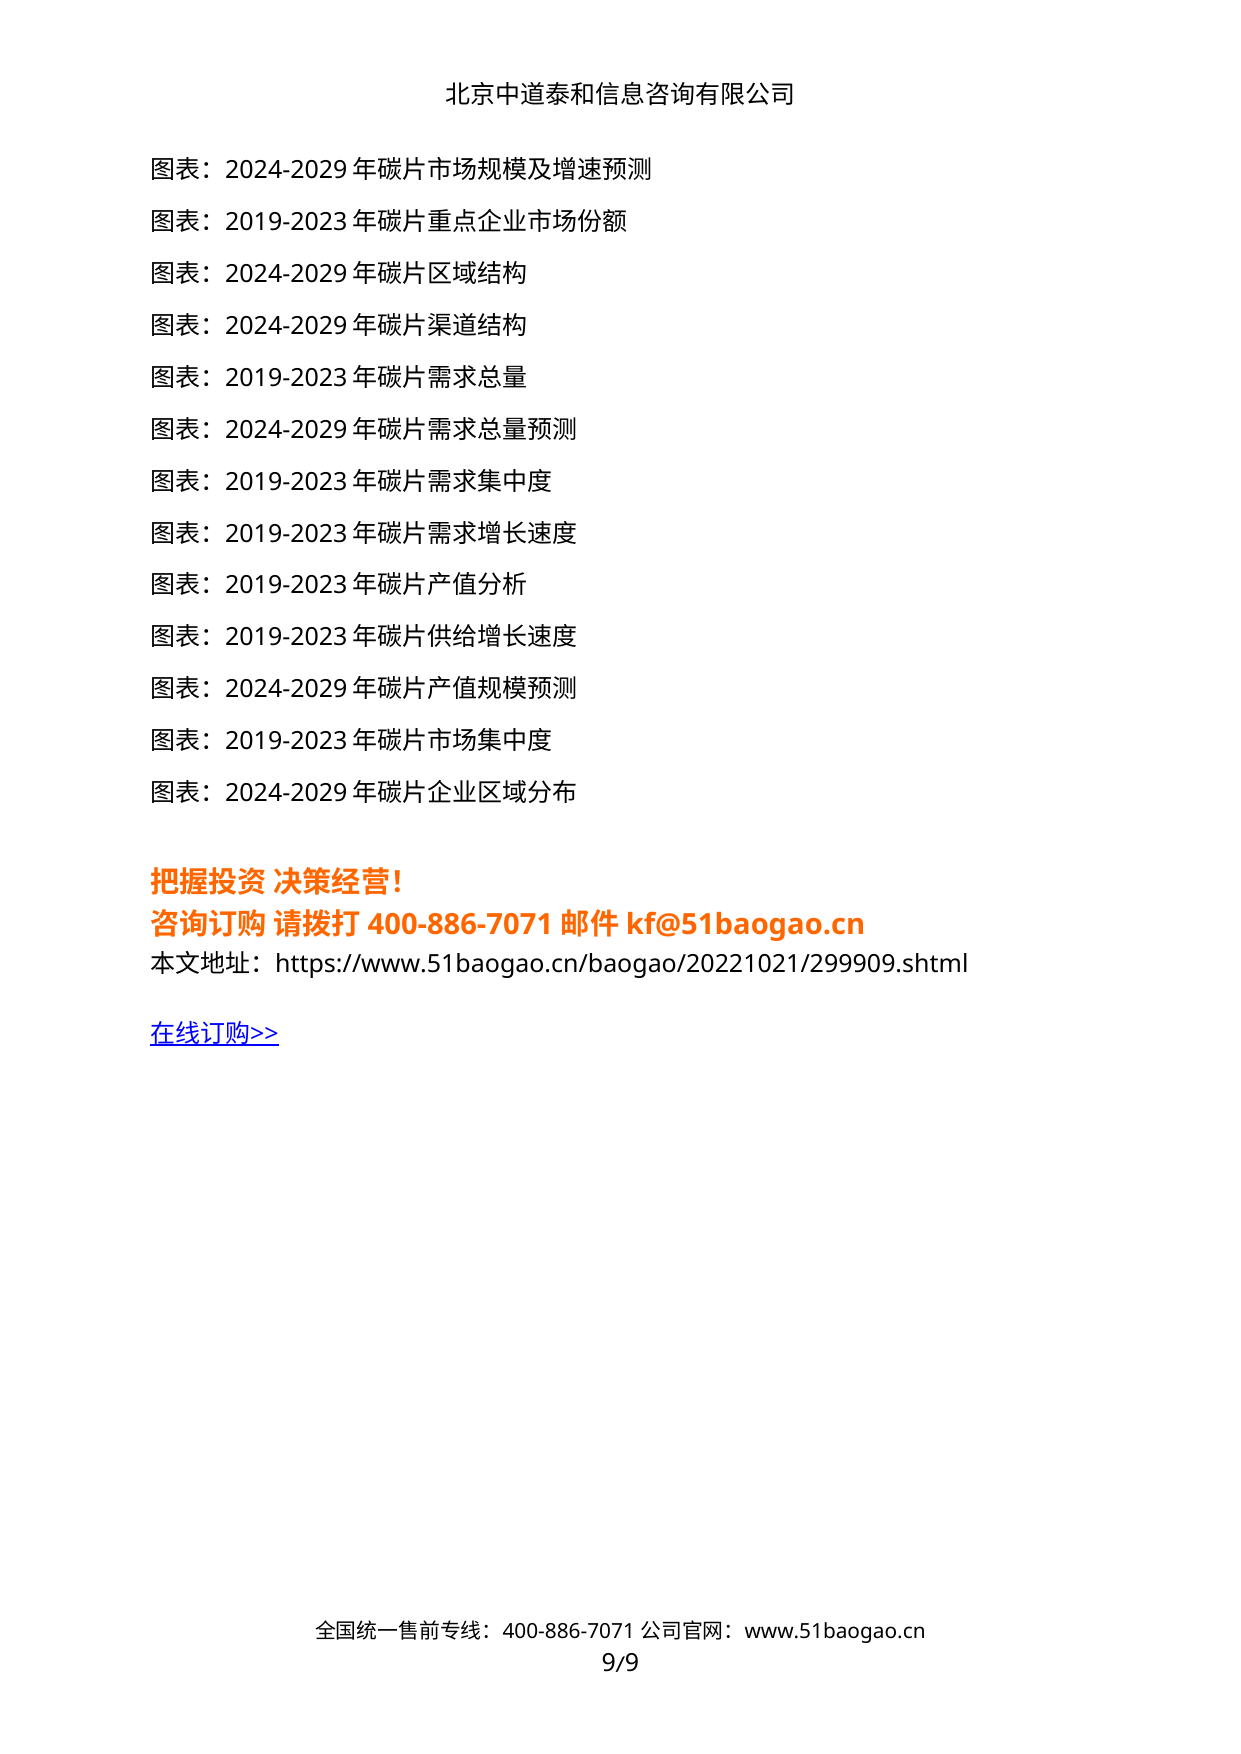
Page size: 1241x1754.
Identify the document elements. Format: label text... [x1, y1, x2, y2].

text 图表：2019-2023年碳片需求集中度 [150, 461, 1090, 497]
text 在线订购>> [150, 979, 1090, 1050]
text 图表：2024-2029年碳片市场规模及增速预测 [150, 150, 1090, 186]
text 图表：2019-2023年碳片供给增长速度 [150, 617, 1090, 653]
text 图表：2024-2029年碳片需求总量预测 [150, 409, 1090, 446]
text 图表：2019-2023年碳片重点企业市场份额 [150, 202, 1090, 238]
text 图表：2024-2029年碳片渠道结构 [150, 306, 1090, 342]
text 图表：2019-2023年碳片需求增长速度 [150, 513, 1090, 549]
text 图表：2019-2023年碳片需求总量 [150, 357, 1090, 394]
text 图表：2019-2023年碳片产值分析 [150, 565, 1090, 601]
text 图表：2024-2029年碳片区域结构 [150, 254, 1090, 290]
text 把握投资 决策经营！咨询订购 请拨打 400-886-7071 邮件 kf@51baogao.cn本文地址：https://www.51baogao.cn/baogao/20221021/299909.shtml [150, 824, 1090, 979]
text 图表：2024-2029年碳片企业区域分布 [150, 772, 1090, 809]
text 图表：2019-2023年碳片市场集中度 [150, 721, 1090, 757]
text 图表：2024-2029年碳片产值规模预测 [150, 669, 1090, 705]
